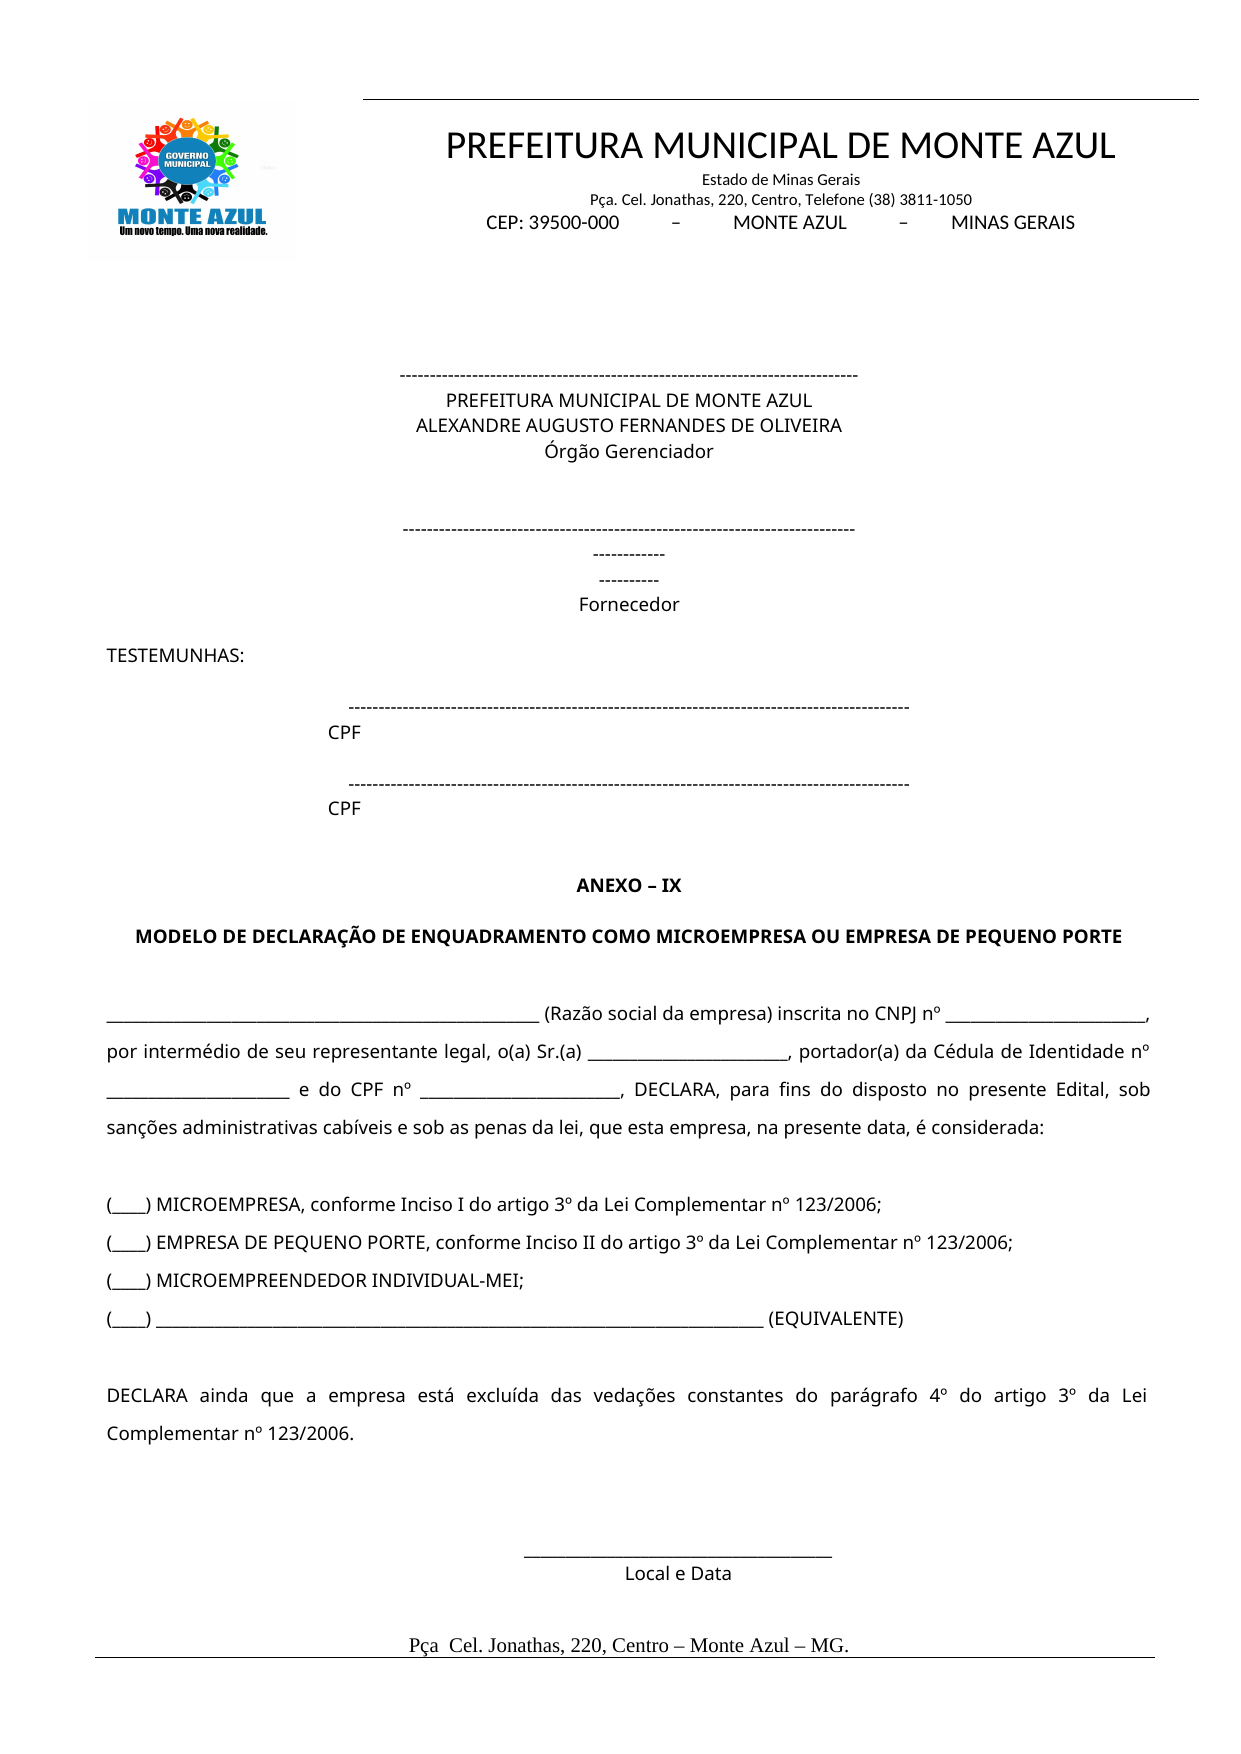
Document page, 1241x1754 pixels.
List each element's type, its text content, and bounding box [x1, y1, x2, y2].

text ---------------------------------------------------------------------------- [106, 362, 1152, 387]
text ANEXO – IX [106, 872, 1152, 898]
text (____) _________________________________________________________________________ (EQUIVALENTE) [106, 1306, 1240, 1331]
text _____________________________________ [106, 1535, 1240, 1561]
text (____) MICROEMPREENDEDOR INDIVIDUAL-MEI; [106, 1267, 1240, 1293]
text TESTEMUNHAS: [106, 642, 1152, 668]
text ____________________________________________________ (Razão social da empresa) inscrita no CNPJ nº ________________________, por intermédio de seu representante legal, o(a) Sr.(a) ________________________, portador(a) da Cédula de Identidade nº ______________________ e do CPF nº ________________________, DECLARA, para fins do disposto no presente Edital, sob sanções administrativas cabíveis e sob as penas da lei, que esta empresa, na presente data, é considerada: [106, 1000, 1152, 1140]
text PREFEITURA MUNICIPAL DE MONTE AZUL [106, 387, 1152, 413]
text CPF [106, 719, 1152, 744]
text MODELO DE DECLARAÇÃO DE ENQUADRAMENTO COMO MICROEMPRESA OU EMPRESA DE PEQUENO PORTE [106, 923, 1152, 949]
text (____) MICROEMPRESA, conforme Inciso I do artigo 3º da Lei Complementar nº 123/2006; [106, 1191, 1240, 1216]
text Fornecedor [106, 591, 1152, 617]
text CPF [106, 796, 1152, 821]
picture [88, 100, 297, 262]
text --------------------------------------------------------------------------- [106, 515, 1152, 540]
text (____) EMPRESA DE PEQUENO PORTE, conforme Inciso II do artigo 3º da Lei Complementar nº 123/2006; [106, 1229, 1240, 1255]
text Órgão Gerenciador [106, 438, 1152, 464]
text --------------------------------------------------------------------------------------------- [106, 770, 1152, 796]
text ------------ [106, 540, 1152, 566]
text --------------------------------------------------------------------------------------------- [106, 693, 1152, 719]
text DECLARA ainda que a empresa está excluída das vedações constantes do parágrafo 4º do artigo 3º da Lei Complementar nº 123/2006. [106, 1382, 1149, 1446]
text ---------- [106, 566, 1152, 591]
text Local e Data [106, 1561, 1240, 1586]
text ALEXANDRE AUGUSTO FERNANDES DE OLIVEIRA [106, 413, 1152, 438]
